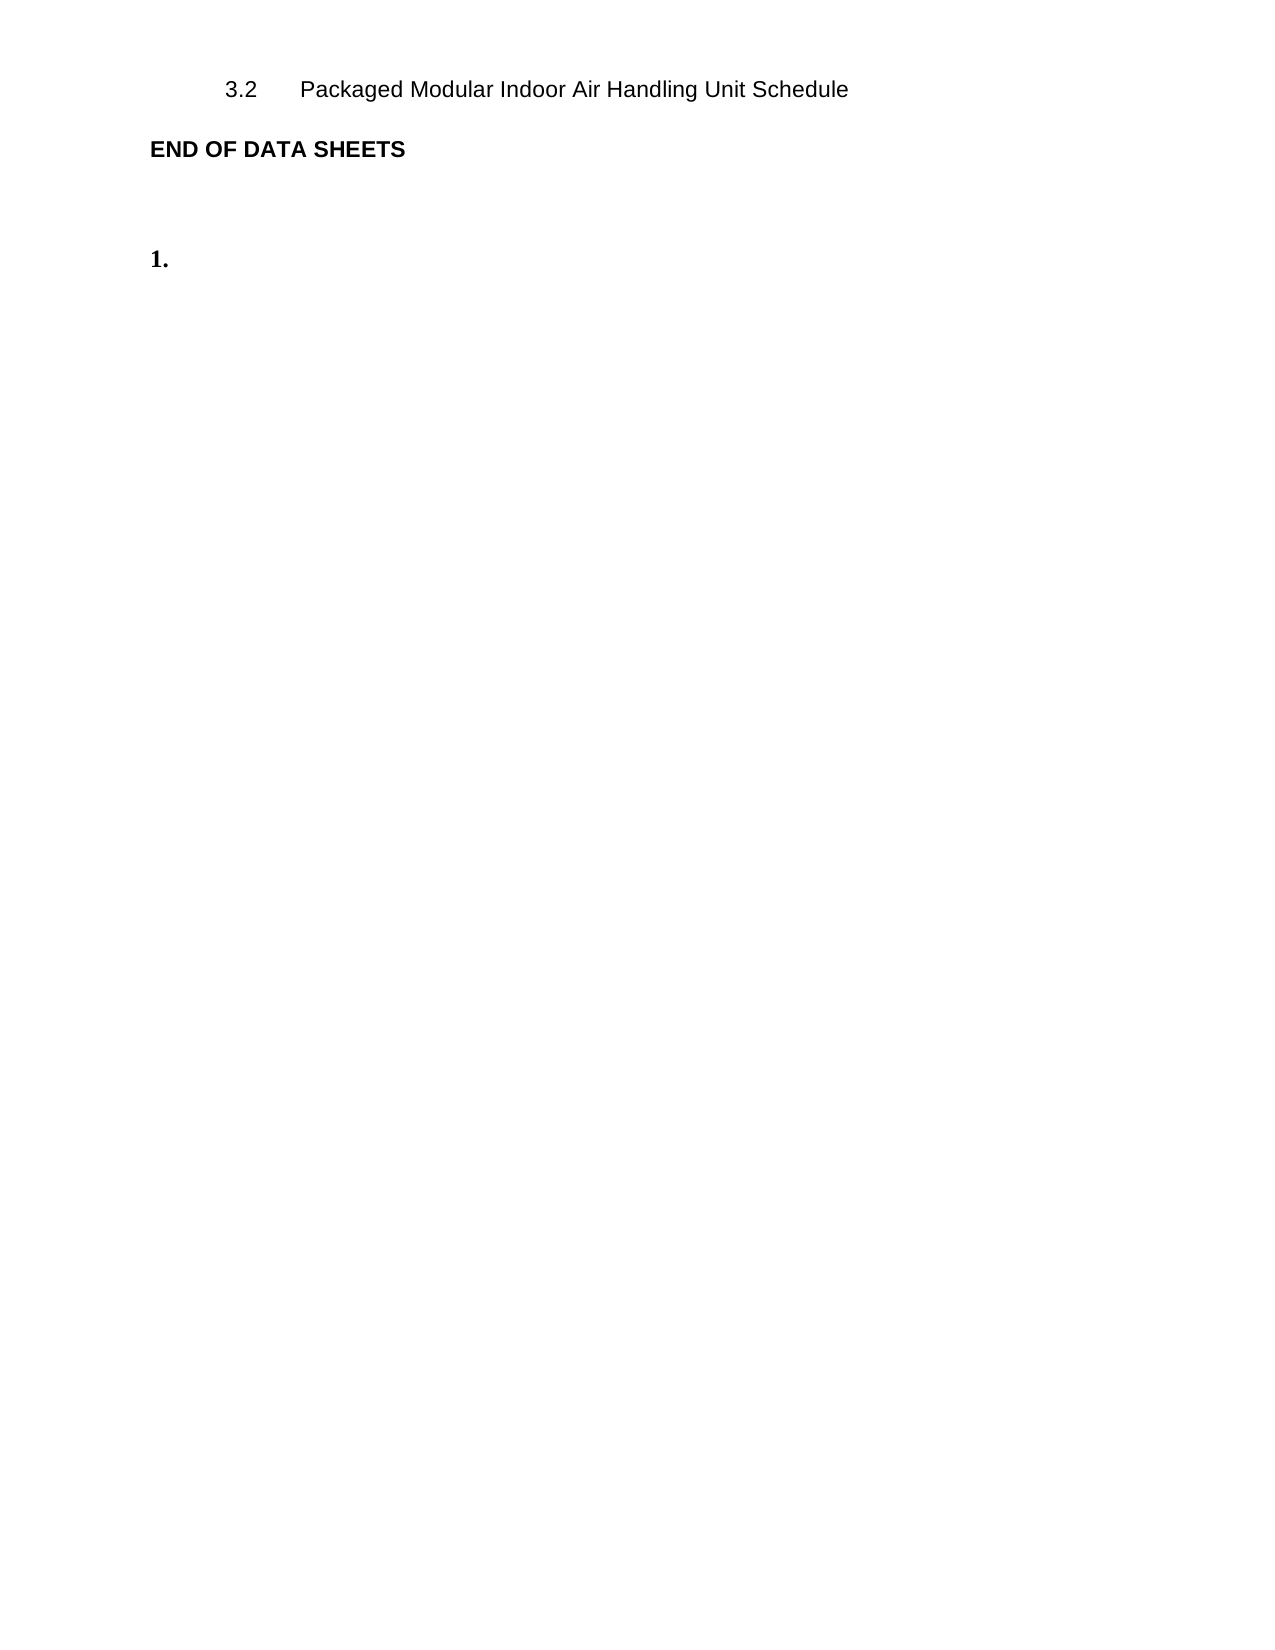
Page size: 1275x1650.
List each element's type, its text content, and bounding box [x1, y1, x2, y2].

text END OF DATA SHEETS [150, 135, 1125, 162]
text 3.2 Packaged Modular Indoor Air Handling Unit Schedule [225, 75, 1125, 102]
